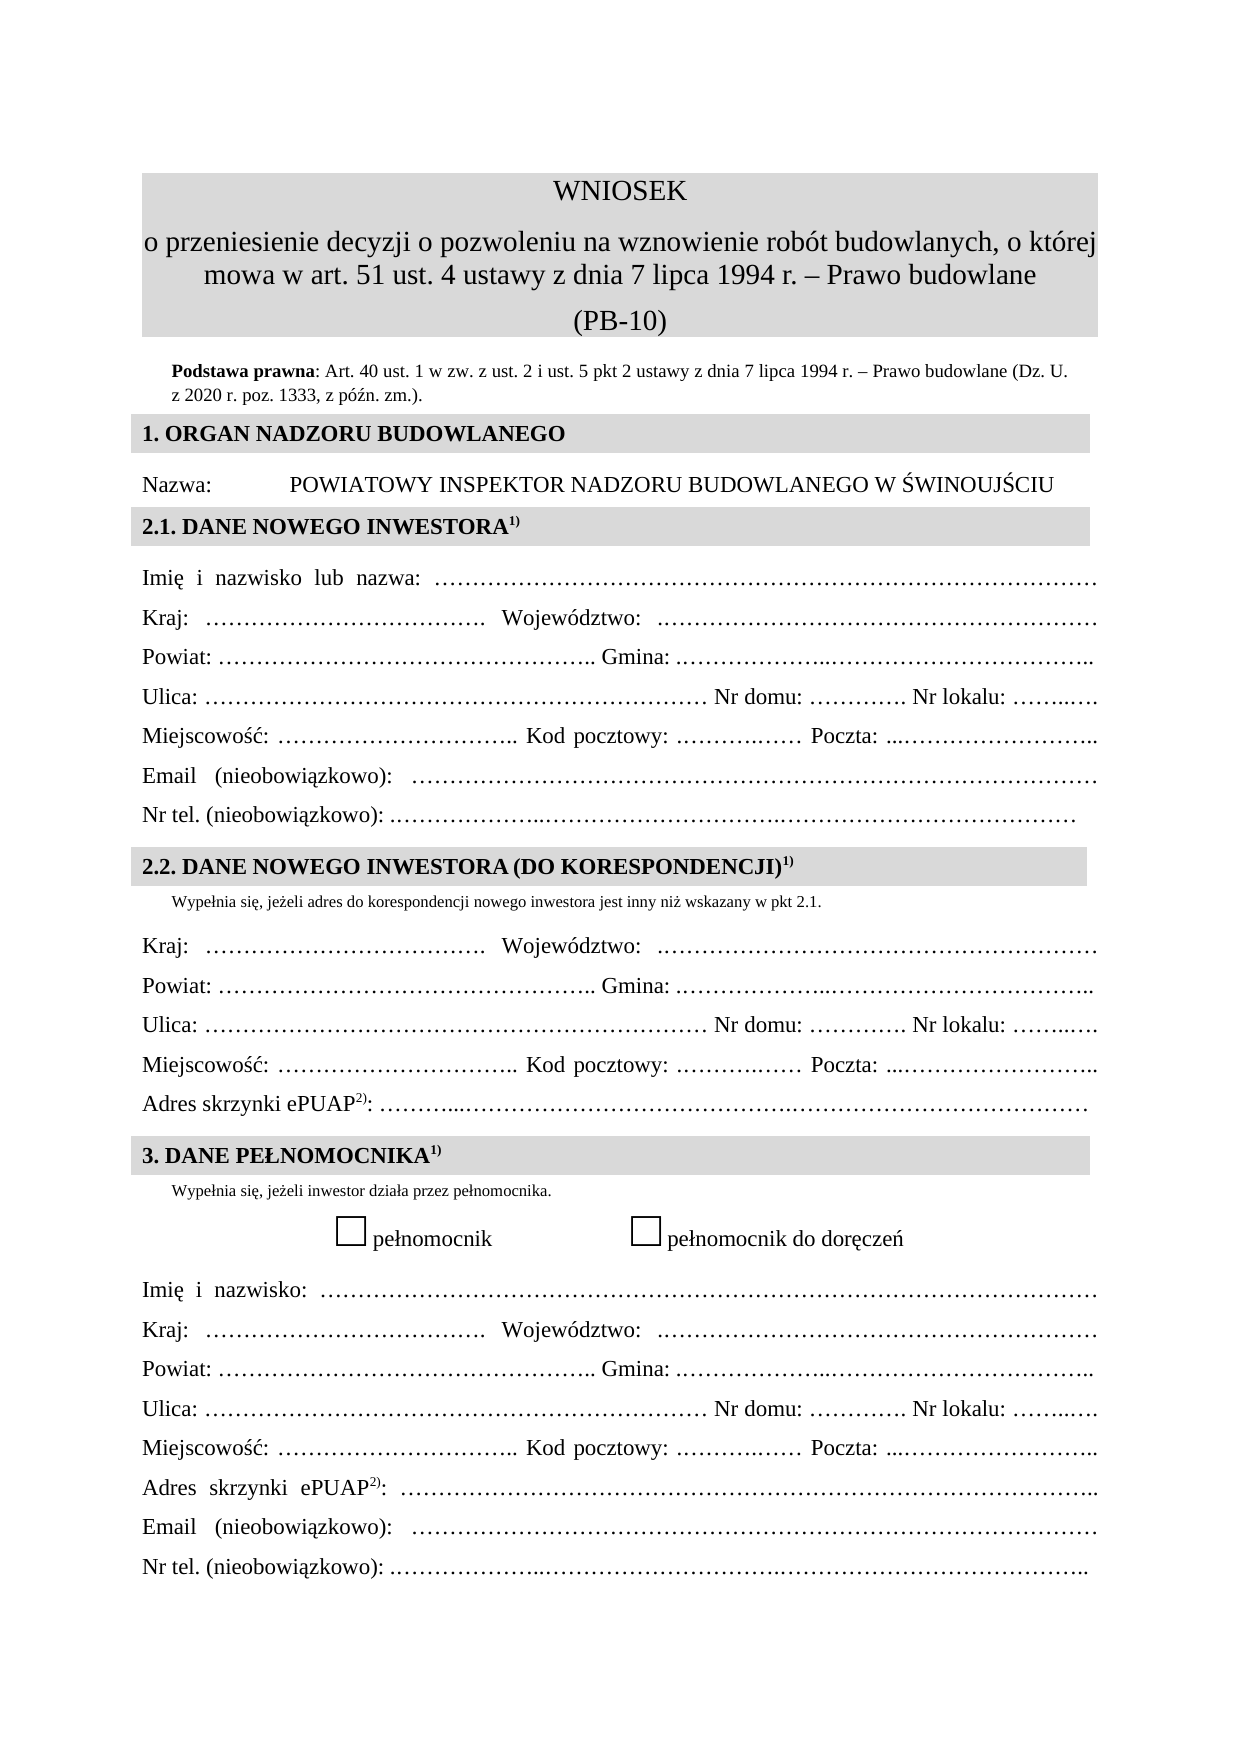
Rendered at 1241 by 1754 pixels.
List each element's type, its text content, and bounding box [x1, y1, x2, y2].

text Nazwa: POWIATOWY INSPEKTOR NADZORU BUDOWLANEGO W ŚWINOUJŚCIU [142, 471, 1098, 498]
text Imię i nazwisko: ………………………………………………………………………………………… Kraj: ………………………………. Województwo: .………………………………………………… Powiat: ………………………………………….. Gmina: .………………..…………………………….. [142, 1276, 1098, 1382]
text o przeniesienie decyzji o pozwoleniu na wznowienie robót budowlanych, o której mowa w art. 51 ust. 4 ustawy z dnia 7 lipca 1994 r. – Prawo budowlane [142, 224, 1098, 291]
text Imię i nazwisko lub nazwa: …………………………………………………………………………… Kraj: ………………………………. Województwo: .………………………………………………… Powiat: ………………………………………….. Gmina: .………………..…………………………….. [142, 564, 1098, 670]
text Wypełnia się, jeżeli inwestor działa przez pełnomocnika. [171, 1181, 1098, 1200]
table_header 2.2. DANE NOWEGO INWESTORA (DO KORESPONDENCJI)1) [131, 847, 1087, 886]
text Podstawa prawna: Art. 40 ust. 1 w zw. z ust. 2 i ust. 5 pkt 2 ustawy z dnia 7 lipca 1994 r. – Prawo budowlane (Dz. U. z 2020 r. poz. 1333, z późn. zm.). [171, 360, 1069, 405]
text Wypełnia się, jeżeli adres do korespondencji nowego inwestora jest inny niż wskazany w pkt 2.1. [171, 892, 1098, 911]
table_header 3. DANE PEŁNOMOCNIKA1) [131, 1136, 1090, 1175]
text Ulica: ………………………………………………………… Nr domu: …………. Nr lokalu: ……..…. Miejscowość: ………………………….. Kod pocztowy: .……….…… Poczta: ...…………………….. Adres skrzynki ePUAP): ………...…………………………………….………………………………… [142, 1011, 1098, 1116]
table_header 2.1. DANE NOWEGO INWESTORA) [131, 507, 1090, 546]
text Ulica: ………………………………………………………… Nr domu: …………. Nr lokalu: ……..…. Miejscowość: ………………………….. Kod pocztowy: .……….…… Poczta: ...…………………….. Email (nieobowiązkowo): ……………………………………………………………………………… Nr tel. (nieobowiązkowo): .………………..………………………….………………………………… [142, 683, 1098, 828]
table_header 1. ORGAN NADZORU BUDOWLANEGO [131, 414, 1090, 453]
text (PB-10) [142, 303, 1098, 337]
text WNIOSEK [142, 173, 1098, 206]
text Kraj: ………………………………. Województwo: .………………………………………………… Powiat: ………………………………………….. Gmina: .………………..…………………………….. [142, 932, 1098, 998]
text Ulica: ………………………………………………………… Nr domu: …………. Nr lokalu: ……..…. Miejscowość: ………………………….. Kod pocztowy: .……….…… Poczta: ...…………………….. Adres skrzynki ePUAP2): ……………………………………………………………………………….. Email (nieobowiązkowo): ……………………………………………………………………………… Nr tel. (nieobowiązkowo): .………………..………………………….………………………………….. [142, 1395, 1098, 1579]
text □ pełnomocnik □ pełnomocnik do doręczeń [142, 1200, 1098, 1258]
